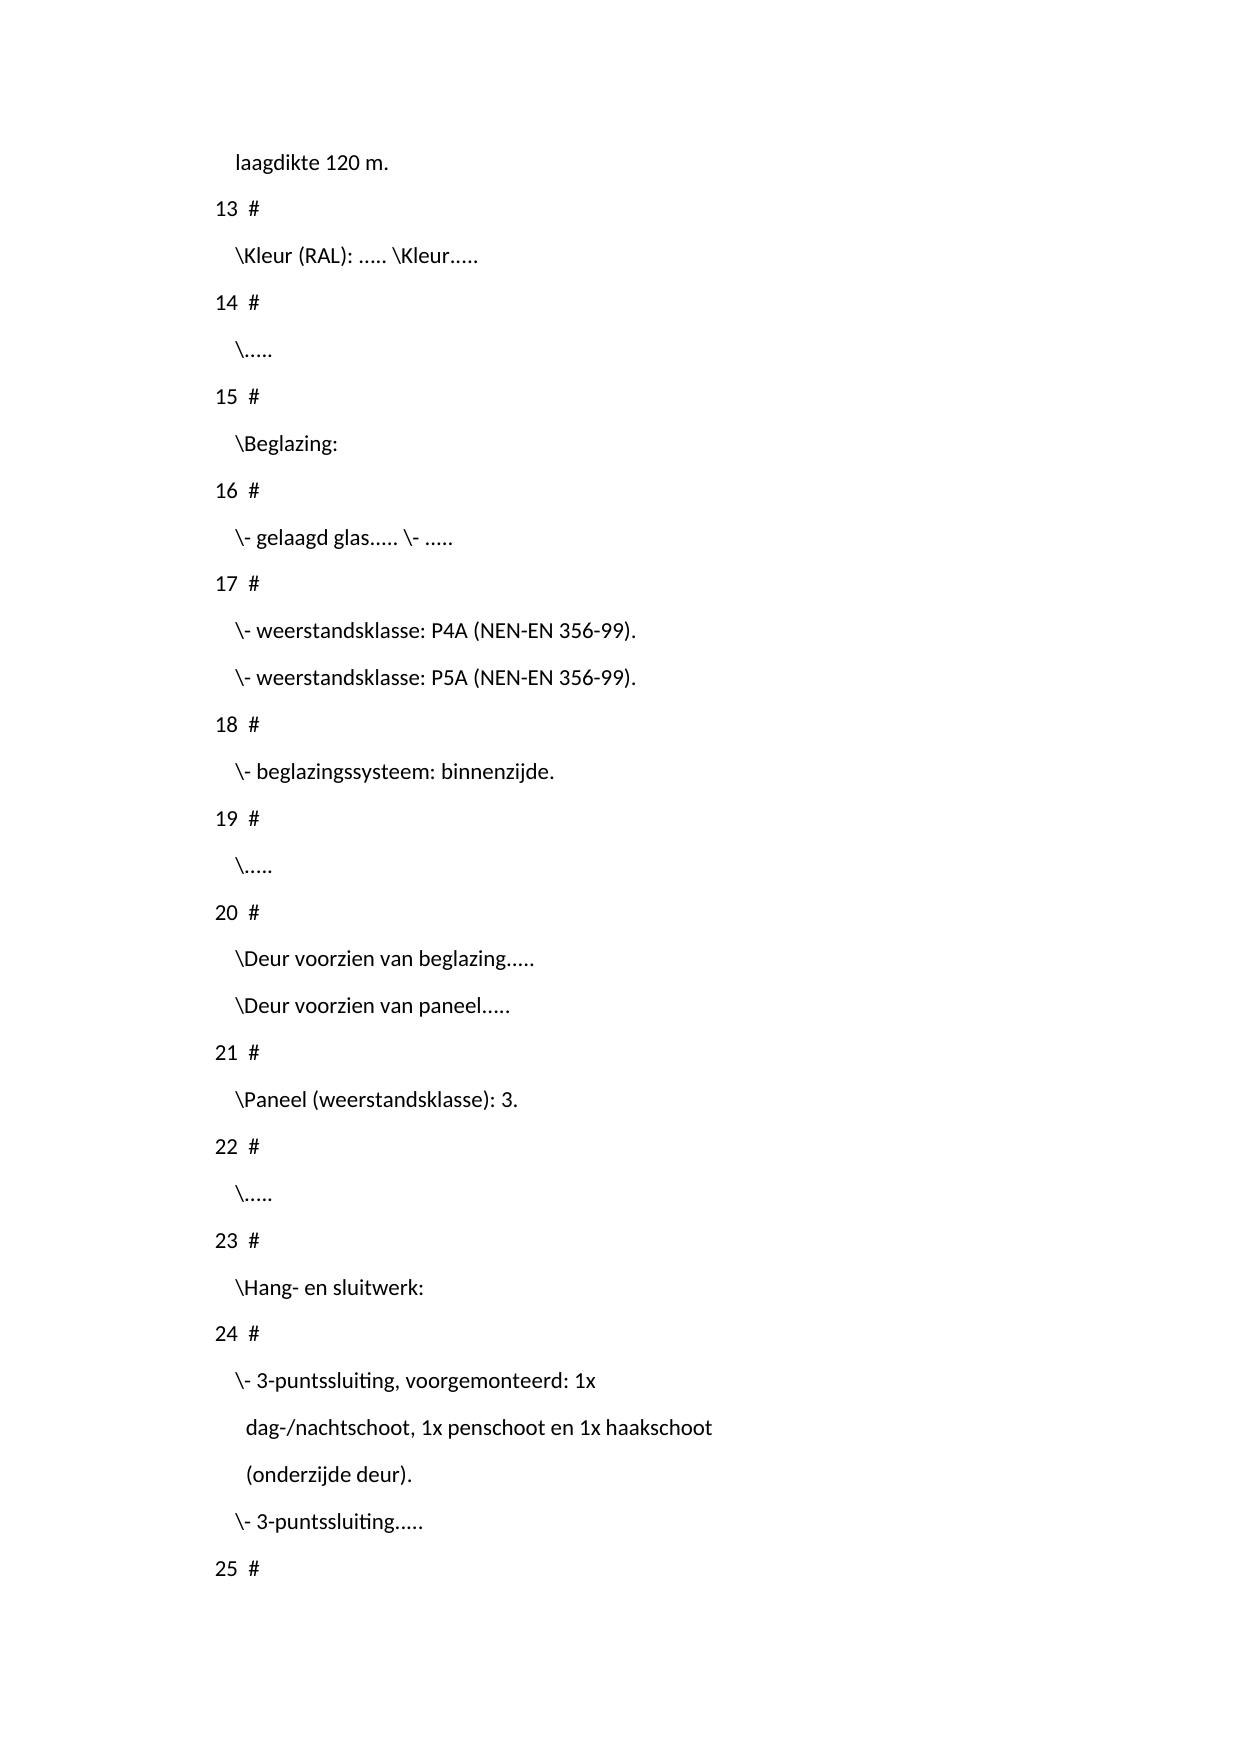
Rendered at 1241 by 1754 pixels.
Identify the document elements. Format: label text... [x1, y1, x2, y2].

text \- weerstandsklasse: P5A (NEN-EN 356-99). [148, 663, 1093, 691]
text \- gelaagd glas..... \- ..... [148, 523, 1093, 551]
text 15 # [148, 382, 1093, 410]
text 13 # [148, 194, 1093, 222]
text (onderzijde deur). [148, 1460, 1093, 1488]
text 20 # [148, 898, 1093, 926]
text 18 # [148, 710, 1093, 738]
text \Beglazing: [148, 429, 1093, 457]
text 24 # [148, 1319, 1093, 1347]
text \Paneel (weerstandsklasse): 3. [148, 1085, 1093, 1113]
text \- 3-puntssluiting..... [148, 1507, 1093, 1535]
text \Hang- en sluitwerk: [148, 1273, 1093, 1301]
text \Kleur (RAL): ..... \Kleur..... [148, 241, 1093, 269]
text 19 # [148, 804, 1093, 832]
text dag-/nachtschoot, 1x penschoot en 1x haakschoot [148, 1413, 1093, 1441]
text 14 # [148, 288, 1093, 316]
text \Deur voorzien van beglazing..... [148, 944, 1093, 972]
text laagdikte 120 m. [148, 148, 1093, 176]
text \..... [148, 851, 1093, 879]
text 22 # [148, 1132, 1093, 1160]
text \- weerstandsklasse: P4A (NEN-EN 356-99). [148, 616, 1093, 644]
text 21 # [148, 1038, 1093, 1066]
text \..... [148, 1179, 1093, 1207]
text 25 # [148, 1554, 1093, 1582]
text 23 # [148, 1226, 1093, 1254]
text \Deur voorzien van paneel..... [148, 991, 1093, 1019]
text \..... [148, 335, 1093, 363]
text \- 3-puntssluiting, voorgemonteerd: 1x [148, 1366, 1093, 1394]
text 17 # [148, 569, 1093, 597]
text 16 # [148, 476, 1093, 504]
text \- beglazingssysteem: binnenzijde. [148, 757, 1093, 785]
